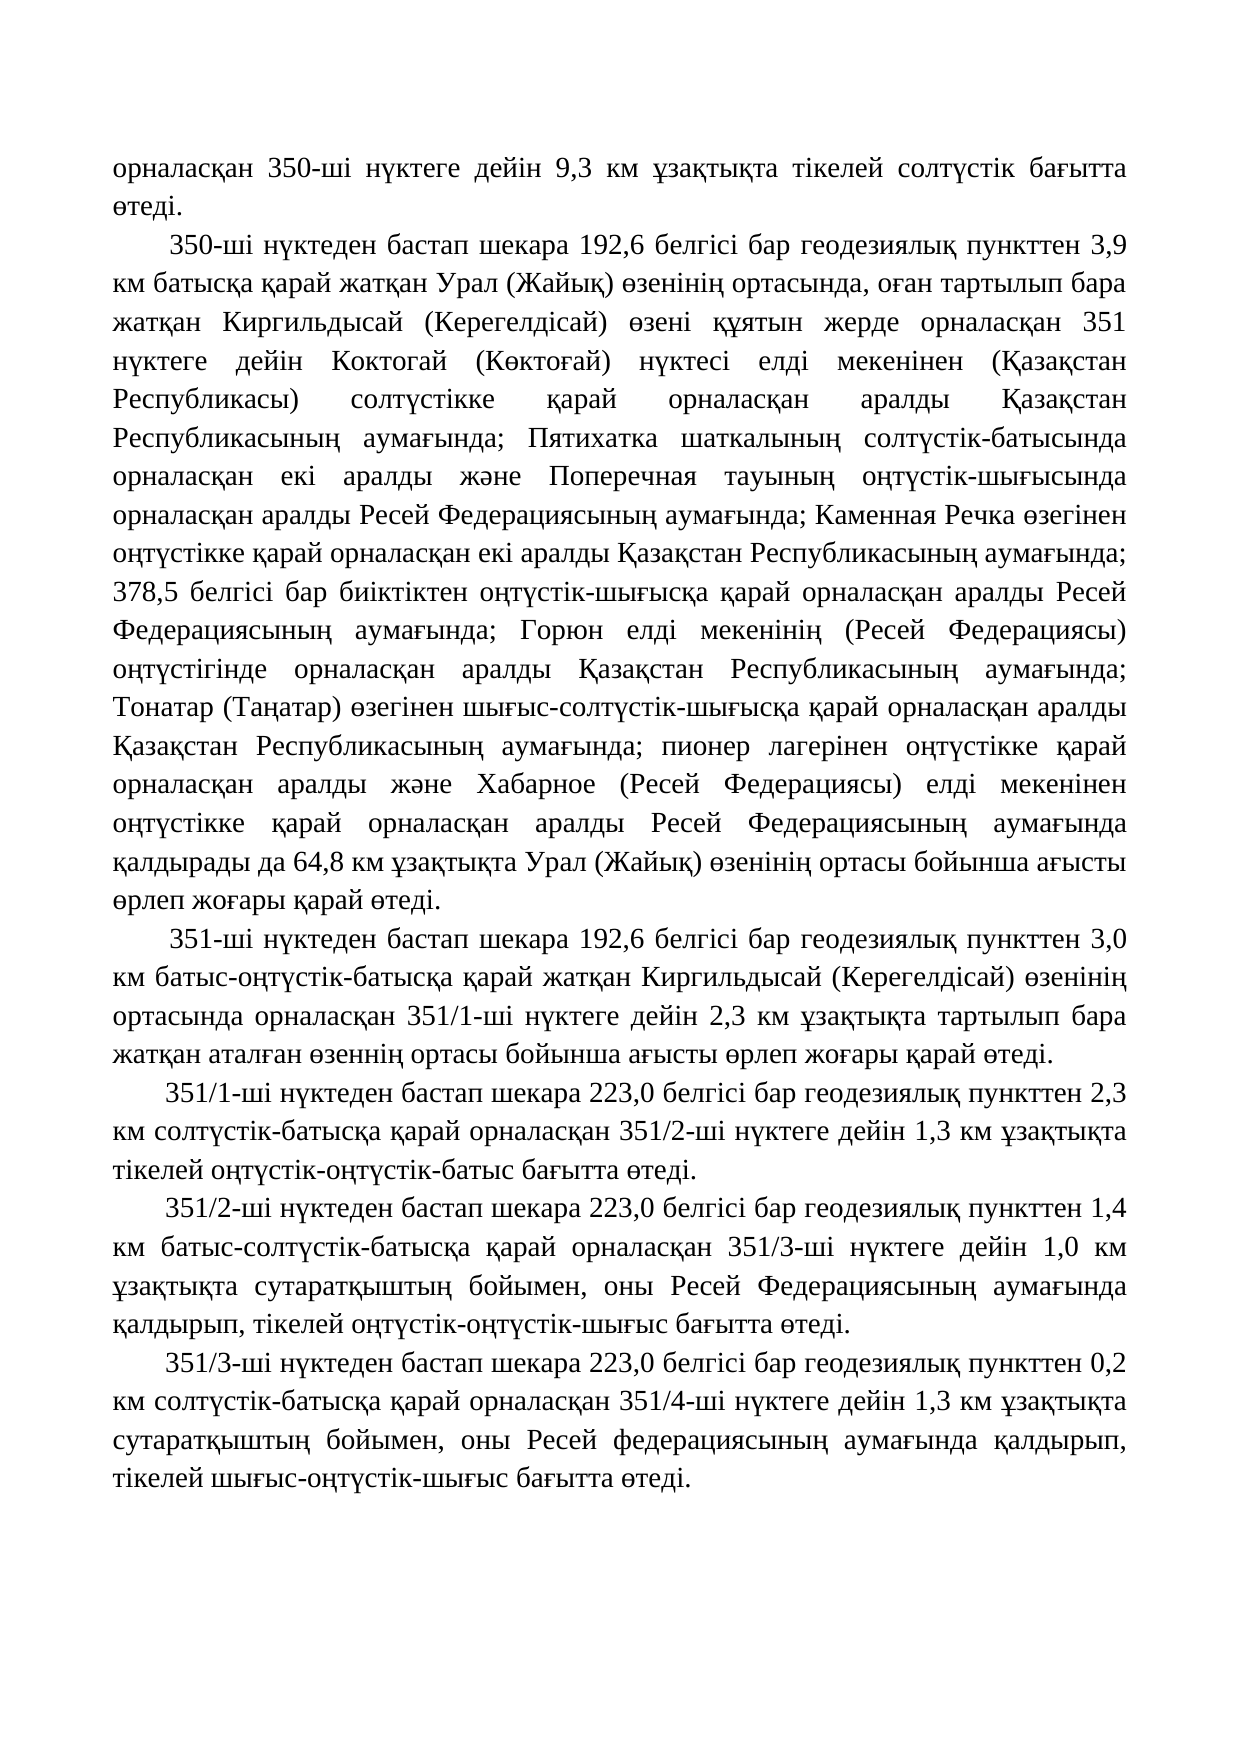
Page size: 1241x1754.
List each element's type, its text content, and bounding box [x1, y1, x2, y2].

text 351-ші нүктеден бастап шекара 192,6 белгiсi бар геодезиялық пункттен 3,0 км батыс-оңтүстік-батысқа қарай жатқан Киргильдысай (Керегелдiсай) өзенiнiң ортасында орналасқан 351/1-шi нүктеге дейiн 2,3 км ұзақтықта тартылып бара жатқан аталған өзеннiң ортасы бойынша ағысты өрлеп жоғары қарай өтедi. [112, 921, 1128, 1070]
text 351/3-шi нүктеден бастап шекара 223,0 белгiсi бар геодезиялық пункттен 0,2 км солтүстiк-батысқа қарай орналасқан 351/4-шi нүктеге дейiн 1,3 км ұзақтықта сутаратқыштың бойымен, оны Ресей федерациясының аумағында қалдырып, тiкелей шығыс-оңтүстiк-шығыс бағытта өтедi. [112, 1345, 1128, 1494]
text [112, 150, 1128, 222]
text 351/1-шi нүктеден бастап шекара 223,0 белгiсi бар геодезиялық пункттен 2,3 км солтүстiк-батысқа қарай орналасқан 351/2-шi нүктеге дейiн 1,3 км ұзақтықта тiкелей оңтүстiк-оңтүстiк-батыс бағытта өтедi. [112, 1075, 1128, 1186]
text 350-шi нүктеден бастап шекара 192,6 белгiсi бар геодезиялық пункттен 3,9 км батысқа қарай жатқан Урал (Жайық) өзенiнiң ортасында, оған тартылып бара жатқан Киргильдысай (Керегелдiсай) өзенi құятын жерде орналасқан 351 нүктеге дейiн Коктогай (Көктоғай) нүктесi елдi мекенiнен (Қазақстан Республикасы) солтүстiкке қарай орналасқан аралды Қазақстан Республикасының аумағында; Пятихатка шаткалының солтүстiк-батысында орналасқан екi аралды және Поперечная тауының оңтүстiк-шығысында орналасқан аралды Ресей Федерациясының аумағында; Каменная Речка өзегiнен оңтүстікке қарай орналасқан екi аралды Қазақстан Республикасының аумағында; 378,5 белгiсi бар биiктiктен оңтүстiк-шығысқа қарай орналасқан аралды Ресей Федерациясының аумағында; Горюн елдi мекенiнiң (Ресей Федерациясы) оңтүстiгiнде орналасқан аралды Қазақстан Республикасының аумағында; Тонатар (Таңатар) өзегiнен шығыс-солтүстiк-шығысқа қарай орналасқан аралды Қазақстан Республикасының аумағында; пионер лагерiнен оңтүстiкке қарай орналасқан аралды және Хабарное (Ресей Федерациясы) елдi мекенiнен оңтүстiкке қарай орналасқан аралды Ресей Федерациясының аумағында қалдырады да 64,8 км ұзақтықта Урал (Жайық) өзенiнiң ортасы бойынша ағысты өрлеп жоғары қарай өтедi. [112, 227, 1128, 916]
text 351/2-шi нүктеден бастап шекара 223,0 белгiсi бар геодезиялық пункттен 1,4 км батыс-солтүстiк-батысқа қарай орналасқан 351/3-шi нүктеге дейiн 1,0 км ұзақтықта сутаратқыштың бойымен, оны Ресей Федерациясының аумағында қалдырып, тiкелей оңтүстiк-оңтүстiк-шығыс бағытта өтедi. [112, 1191, 1128, 1340]
